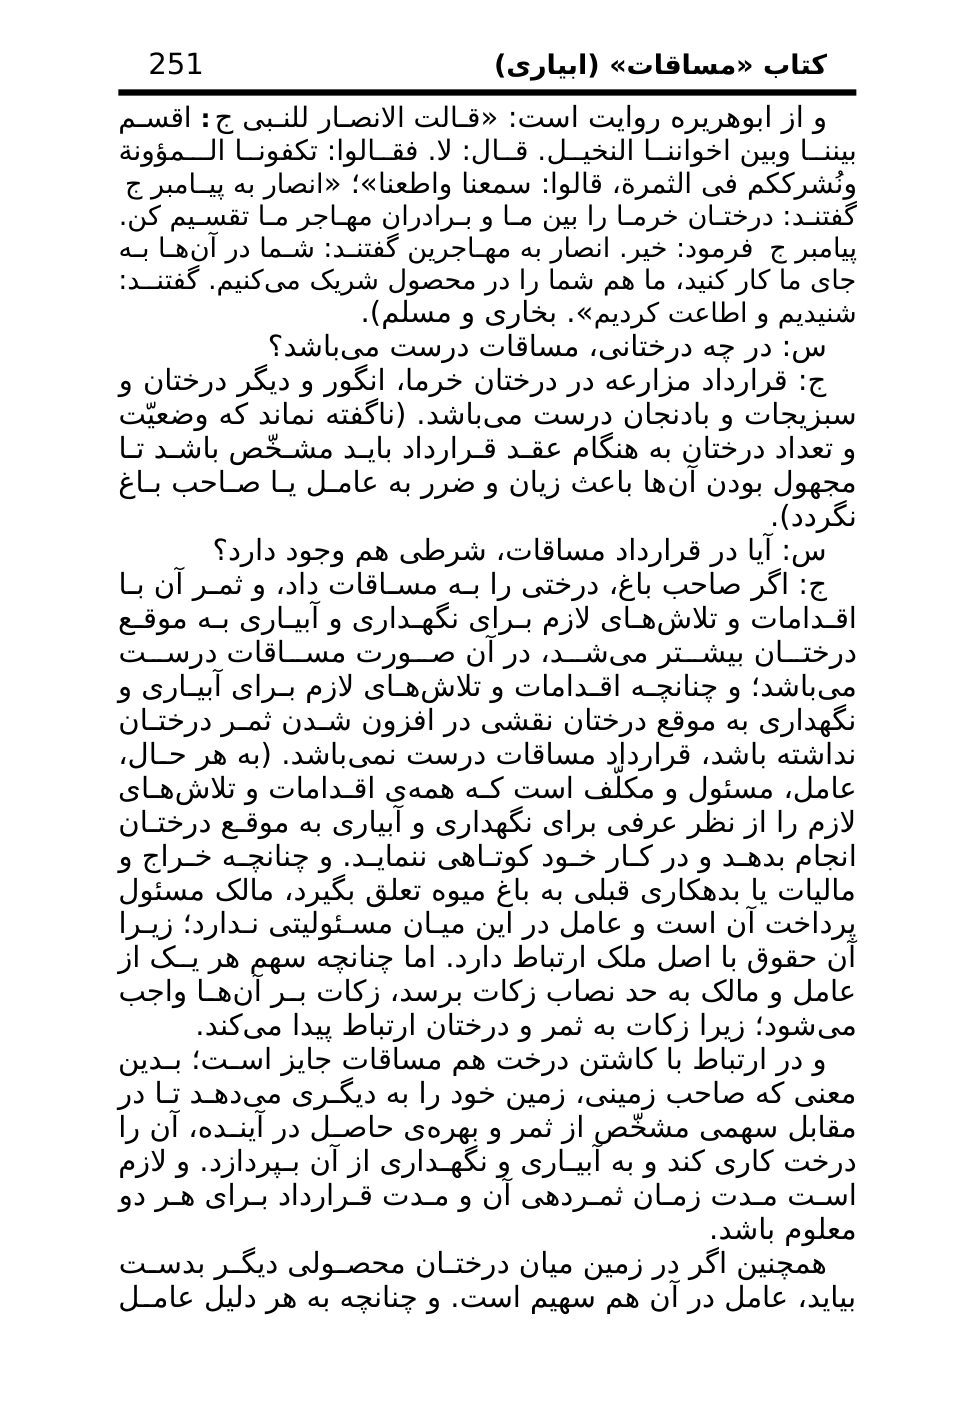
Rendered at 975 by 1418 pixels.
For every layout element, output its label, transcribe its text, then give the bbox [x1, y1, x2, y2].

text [118, 1246, 857, 1314]
text و در ارتباط با کاشتن درخت هم مساقات جایز است؛ بدین معنی که صاحب زمینی، زمین خود را به دیگری می‌دهد تا در مقابل سهمی مشخّص از ثمر و بهره‌ی حاصل در آینده، آن را درخت کاری کند و به آبیاری و نگهداری از آن بپردازد. و لازم است مدت زمان ثمردهی آن و مدت قرارداد برای هر دو معلوم باشد. [118, 1043, 857, 1246]
text س: آیا در قرارداد مساقات، شرطی هم وجود دارد؟ [118, 533, 857, 567]
text ج: اگر صاحب باغ، درختی را به مساقات داد، و ثمر آن با اقدامات و تلاش‌های لازم برای نگهداری و آبیاری به موقع درختان بیشتر می‌شد، در آن صورت مساقات درست می‌باشد؛ و چنانچه اقدامات و تلاش‌های لازم برای آبیاری و نگهداری به موقع درختان نقشی در افزون شدن ثمر درختان نداشته باشد، قرارداد مساقات درست نمی‌باشد. (به هر حال، عامل، مسئول و مکلّف است که همه‌ی اقدامات و تلاش‌های لازم را از نظر عرفی برای نگهداری و آبیاری به موقع درختان انجام بدهد و در کار خود کوتاهی ننماید. و چنانچه خراج و مالیات یا بدهکاری قبلی به باغ میوه تعلق بگیرد، مالک مسئول پرداخت آن است و عامل در این میان مسئولیتی ندارد؛ زیرا آن حقوق با اصل ملک ارتباط دارد. اما چنانچه سهم هر یک از عامل و مالک به حد نصاب زکات برسد، زکات بر آن‌ها واجب می‌شود؛ زیرا زکات به ثمر و درختان ارتباط پیدا می‌کند. [118, 567, 857, 1043]
text س: در چه درختانی، مساقات درست می‌باشد؟ [118, 329, 857, 363]
text ج: قرارداد مزارعه در درختان خرما، انگور و دیگر درختان و سبزیجات و بادنجان درست می‌باشد. (ناگفته نماند که وضعیّت و تعداد درختان به هنگام عقد قرارداد باید مشخّص باشد تا مجهول بودن آن‌ها باعث زیان و ضرر به عامل یا صاحب باغ نگردد). [118, 363, 857, 533]
text و از ابوهریره روایت است: «قالت الانصار للنبی ج : اقسم بیننا وبین اخواننا النخیل. قال: لا. فقالوا: تکفونا الـمؤونة ونُشرککم فی الثمرة، قالوا: سمعنا واطعنا»؛ «انصار به پیامبر ج گفتند: درختان خرما را بین ما و برادران مهاجر ما تقسیم کن. پیامبر ج فرمود: خیر. انصار به مهاجرین گفتند: شما در آن‌ها به جای ما کار کنید، ما هم شما را در محصول شریک می‌کنیم. گفتند: شنیدیم و اطاعت کردیم». بخاری و مسلم). [118, 100, 857, 329]
